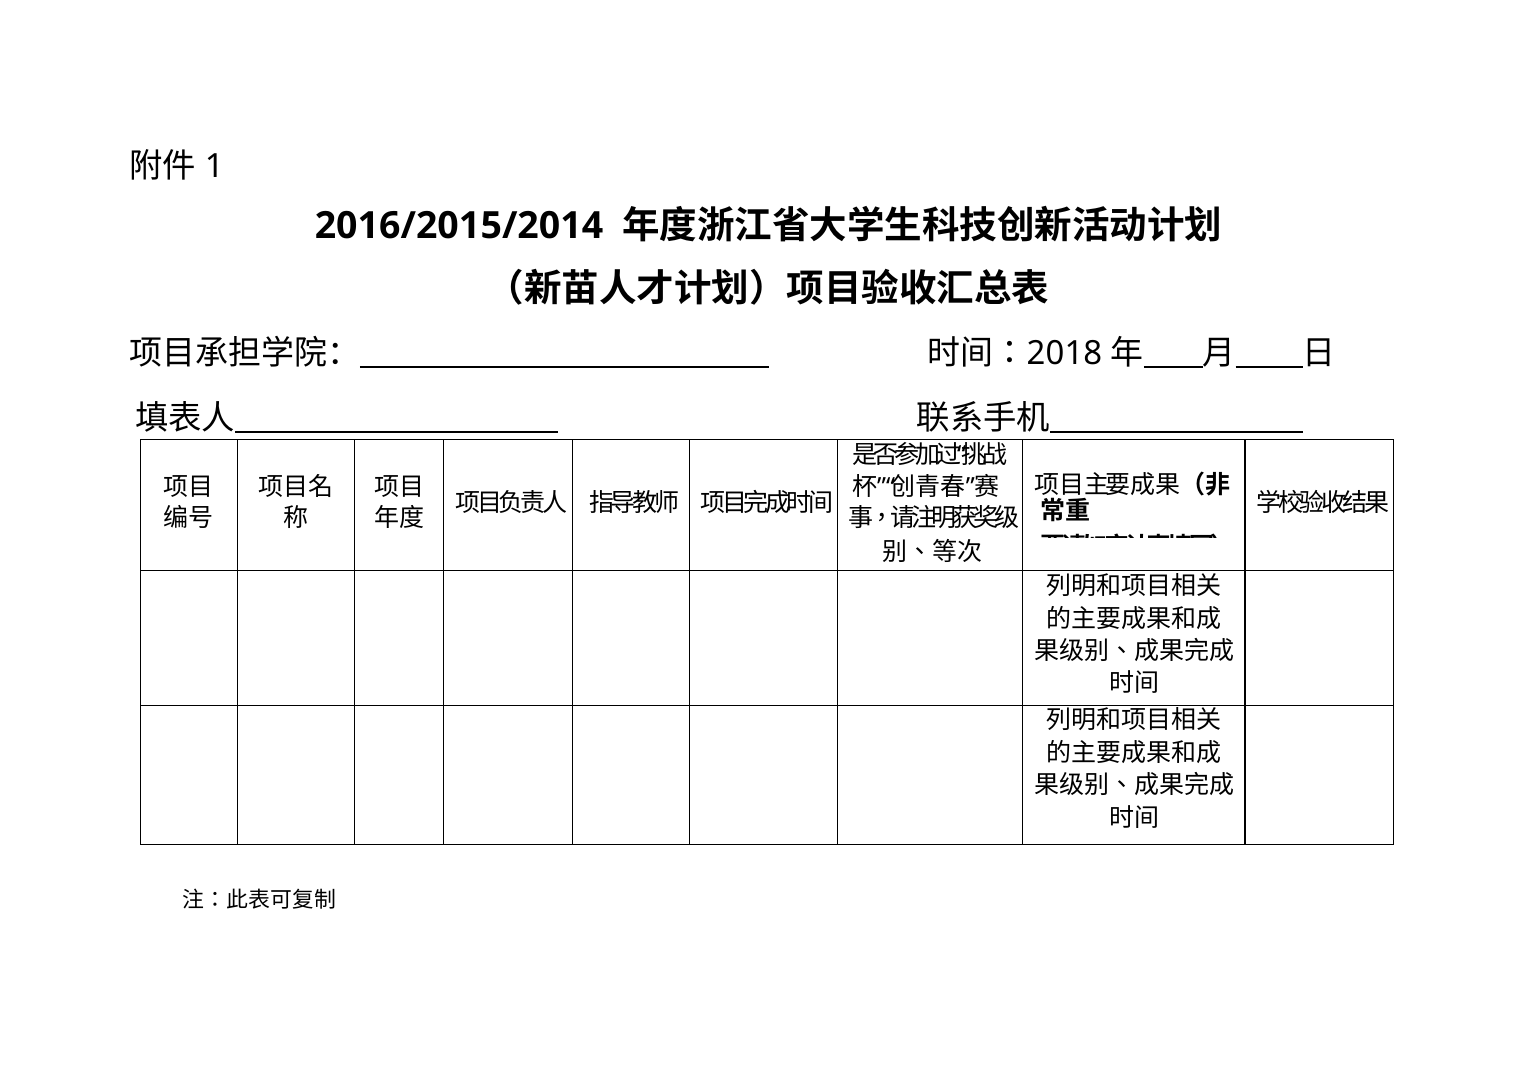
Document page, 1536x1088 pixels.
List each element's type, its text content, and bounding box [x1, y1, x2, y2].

text （新苗人才计划）项目验收汇总表 [299, 251, 1237, 314]
subtitle 2016/2015/2014 年度浙江省大学生科技创新活动计划 [300, 187, 1237, 251]
text 注：此表可复制 [183, 883, 1336, 913]
text 附件 1 [129, 142, 243, 187]
text 项目承担学院： 时间：2018 年 月 日 填表人 联系手机 [129, 326, 1336, 439]
